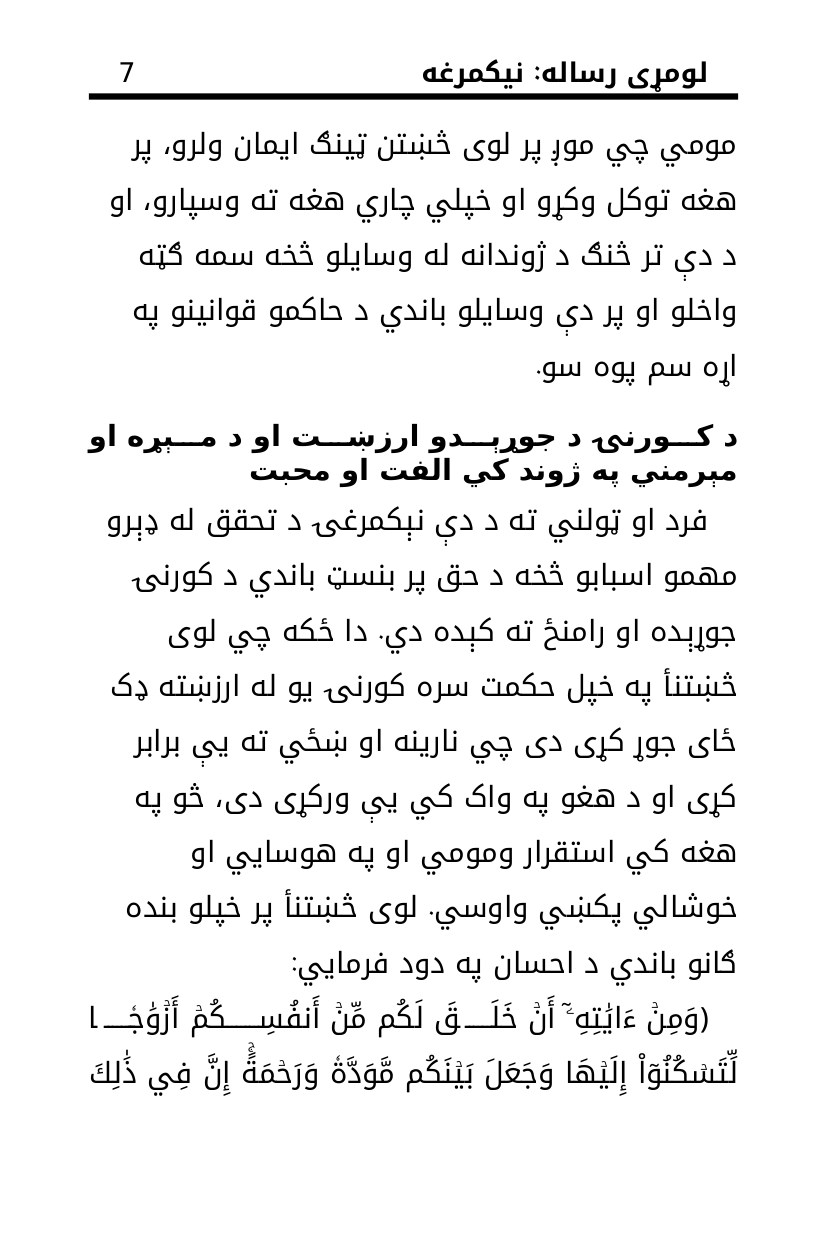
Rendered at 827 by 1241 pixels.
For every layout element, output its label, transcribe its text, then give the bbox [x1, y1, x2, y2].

text فرد او ټولني ته د دې نېکمرغۍ د تحقق له ډېرو مهمو اسبابو څخه د حق پر بنسټ باندي د کورنۍ جوړېده او رامنځ ته کېده دي. دا ځکه چي لوى څښتنأ په خپل حکمت سره کورنۍ يو له ارزښته ډک ځاى جوړ کړى دى چي نارينه او ښځي ته يې برابر کړى او د هغو په واک کي يې ورکړى دى، څو په هغه کي استقرار ومومي او په هوسايي او خوشالي پکښي واوسي. لوى څښتنأ پر خپلو بنده ګانو باندي د احسان په دود فرمايي: [89, 493, 738, 991]
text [89, 991, 738, 1102]
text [89, 117, 738, 394]
text د کورنۍ د جوړېدو ارزښت او د مېړه او مېرمني په ژوند کي الفت او محبت [89, 419, 738, 487]
